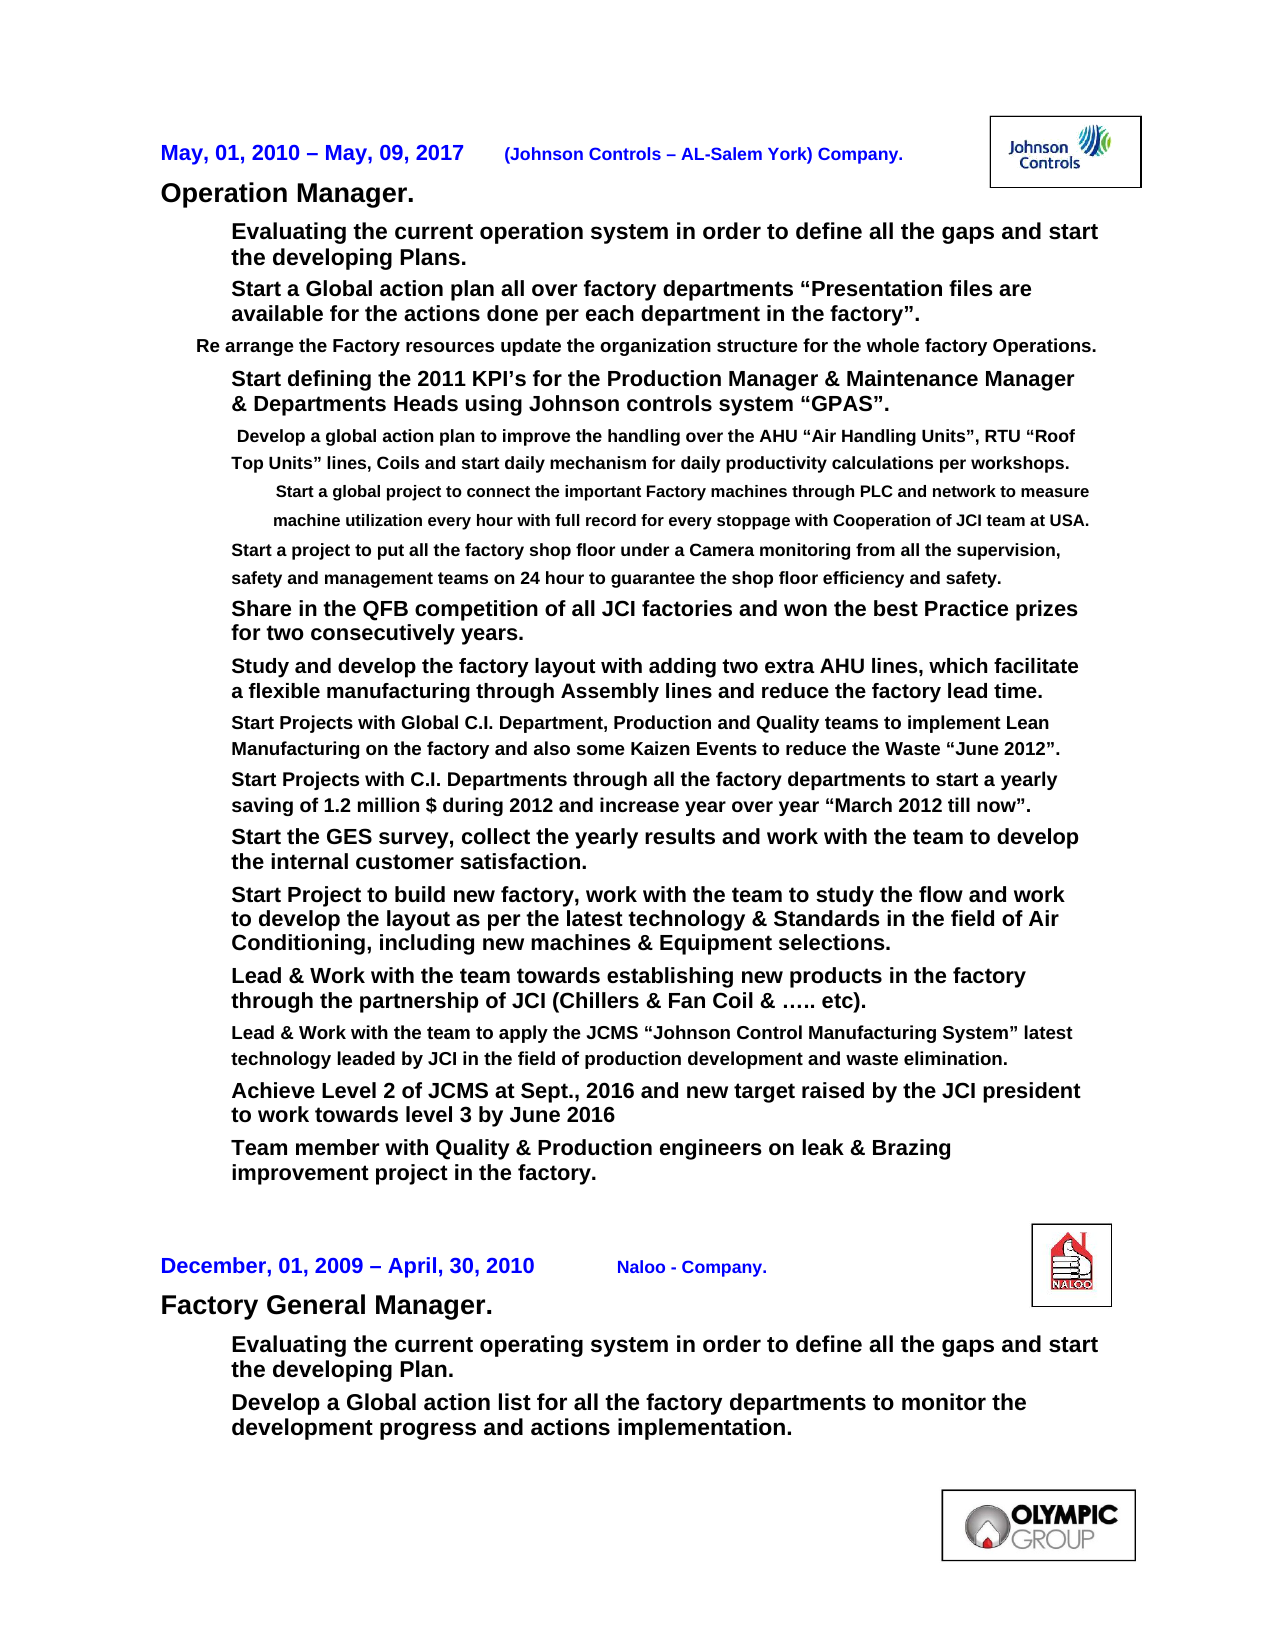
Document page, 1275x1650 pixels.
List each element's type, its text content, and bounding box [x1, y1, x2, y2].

text Study and develop the factory layout with adding two extra AHU lines, which facilitate a flexible manufacturing through Assembly lines and reduce the factory lead time. [231, 654, 1089, 703]
text Team member with Quality & Production engineers on leak & Brazing improvement project in the factory. [231, 1136, 1089, 1185]
text Operation Manager. [160, 177, 1125, 208]
text Start Project to build new factory, work with the team to study the flow and work to develop the layout as per the latest technology & Standards in the field of Air Conditioning, including new machines & Equipment selections. [231, 883, 1089, 955]
text Start Projects with C.I. Departments through all the factory departments to start a yearly saving of 1.2 million $ during 2012 and increase year over year “March 2012 till now”. [231, 768, 1089, 816]
picture [1029, 1278, 1114, 1289]
text Start a project to put all the factory shop floor under a Camera monitoring from all the supervision, safety and management teams on 24 hour to guarantee the shop floor efficiency and safety. [231, 539, 1089, 588]
text Achieve Level 2 of JCMS at Sept., 2016 and new target raised by the JCI president to work towards level 3 by June 2016 [231, 1079, 1089, 1127]
picture [987, 113, 1144, 190]
text Start the GES survey, collect the yearly results and work with the team to develop the internal customer satisfaction. [231, 825, 1089, 874]
text December, 01, 2009 – April, 30, 2010 Naloo - Company. [160, 1253, 1125, 1278]
text Start defining the 2011 KPI’s for the Production Manager & Maintenance Manager & Departments Heads using Johnson controls system “GPAS”. [231, 368, 1089, 416]
text Share in the QFB competition of all JCI factories and won the best Practice prizes for two consecutively years. [231, 597, 1089, 645]
text Start a global project to connect the important Factory machines through PLC and network to measure machine utilization every hour with full record for every stoppage with Cooperation of JCI team at USA. [231, 482, 1089, 530]
text Evaluating the current operating system in order to define all the gaps and start the developing Plan. [231, 1332, 1114, 1382]
text Develop a Global action list for all the factory departments to monitor the development progress and actions implementation. [231, 1390, 1114, 1440]
text Start a Global action plan all over factory departments “Presentation files are available for the actions done per each department in the factory”. [231, 277, 1089, 326]
text Re arrange the Factory resources update the organization structure for the whole factory Operations. [196, 335, 1125, 356]
picture [939, 1487, 1138, 1563]
text Develop a global action plan to improve the handling over the AHU “Air Handling Units”, RTU “Roof Top Units” lines, Coils and start daily mechanism for daily productivity calculations per workshops. [231, 425, 1089, 473]
text Lead & Work with the team to apply the JCMS “Johnson Control Manufacturing System” latest technology leaded by JCI in the field of production development and waste elimination. [231, 1022, 1089, 1070]
picture [1029, 1221, 1114, 1253]
text Start Projects with Global C.I. Department, Production and Quality teams to implement Lean Manufacturing on the factory and also some Kaizen Events to reduce the Waste “June 2012”. [231, 712, 1089, 760]
text Lead & Work with the team towards establishing new products in the factory through the partnership of JCI (Chillers & Fan Coil & ….. etc). [231, 964, 1089, 1013]
text May, 01, 2010 – May, 09, 2017 (Johnson Controls – AL-Salem York) Company. [160, 140, 1125, 165]
text Factory General Manager. [160, 1289, 1125, 1320]
text Evaluating the current operation system in order to define all the gaps and start the developing Plans. [231, 219, 1112, 270]
